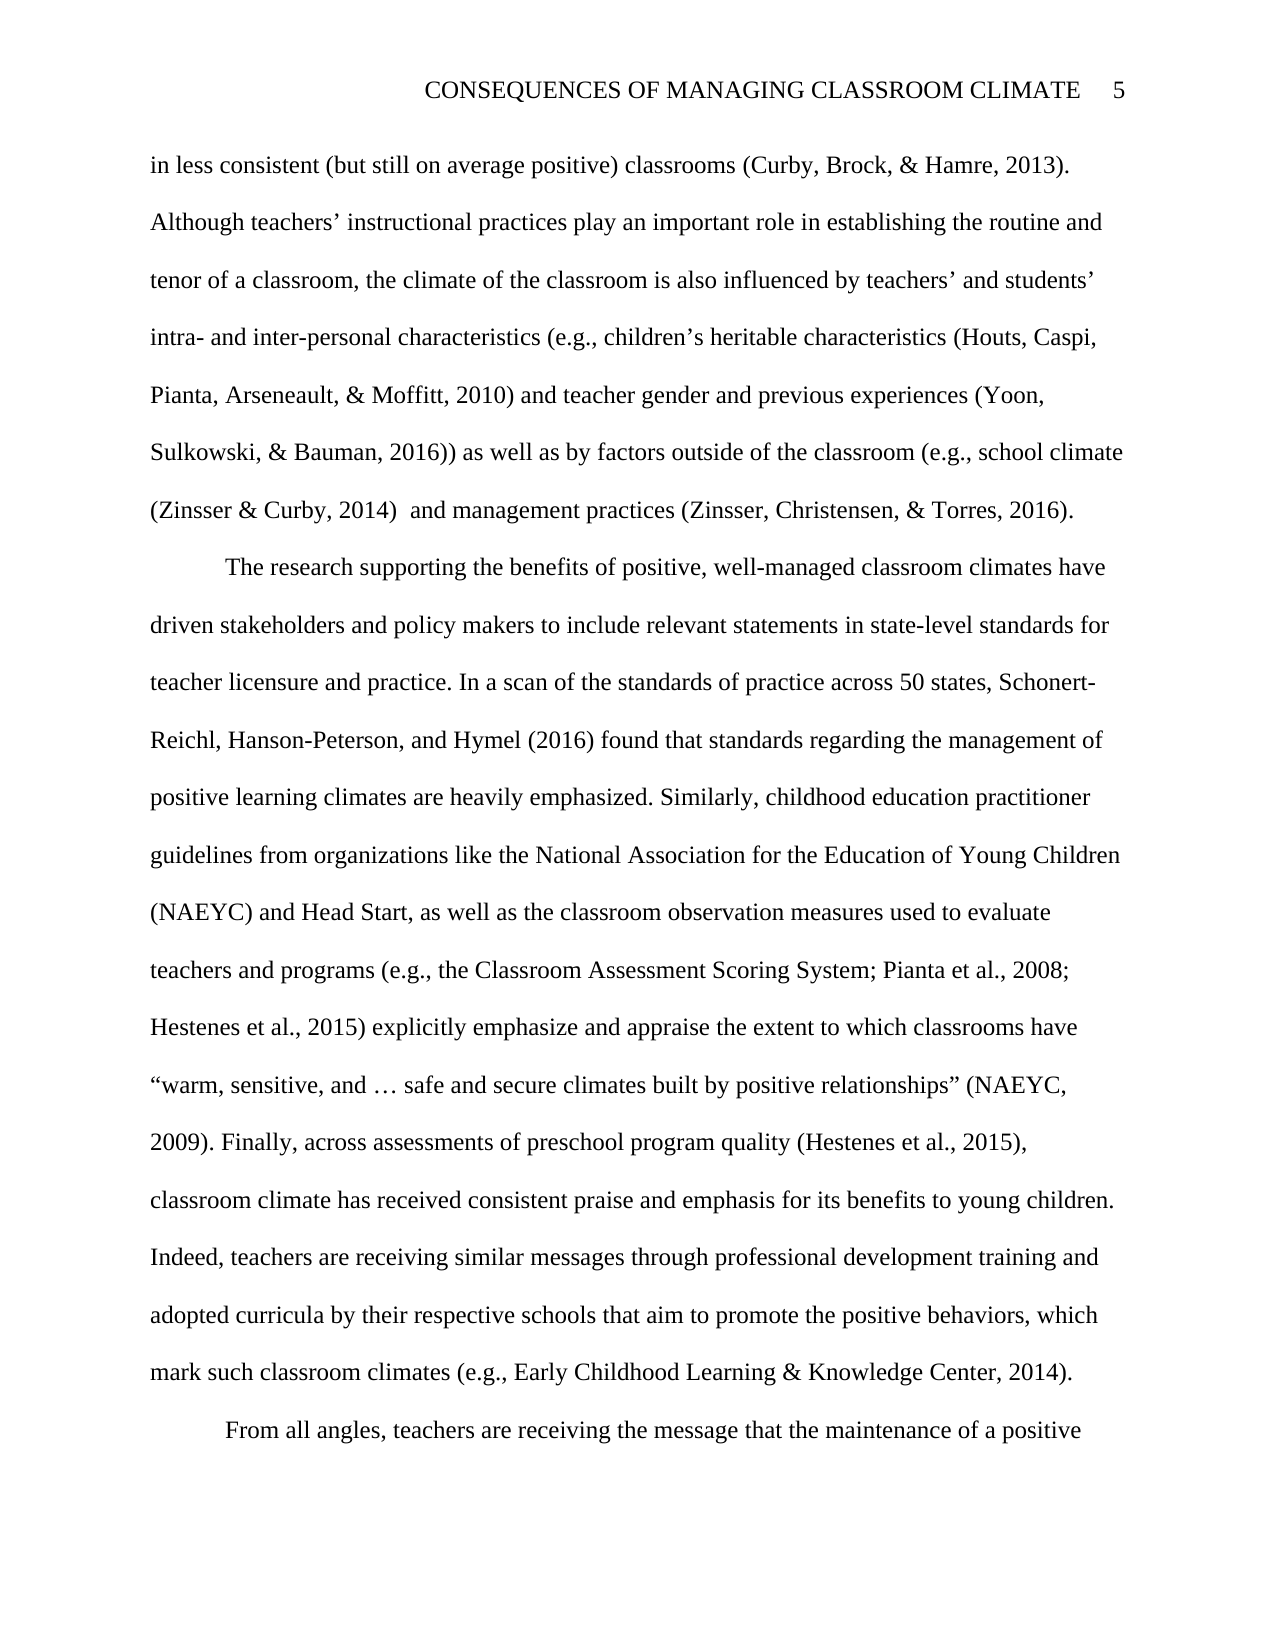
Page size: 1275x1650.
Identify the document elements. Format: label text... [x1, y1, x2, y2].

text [150, 150, 1125, 524]
text The research supporting the benefits of positive, well-managed classroom climates have driven stakeholders and policy makers to include relevant statements in state-level standards for teacher licensure and practice. In a scan of the standards of practice across 50 states, Schonert-Reichl, Hanson-Peterson, and Hymel (2016) found that standards regarding the management of positive learning climates are heavily emphasized. Similarly, childhood education practitioner guidelines from organizations like the National Association for the Education of Young Children (NAEYC) and Head Start, as well as the classroom observation measures used to evaluate teachers and programs (e.g., the Classroom Assessment Scoring System; Pianta et al., 2008; Hestenes et al., 2015) explicitly emphasize and appraise the extent to which classrooms have “warm, sensitive, and … safe and secure climates built by positive relationships” (NAEYC, 2009). Finally, across assessments of preschool program quality (Hestenes et al., 2015), classroom climate has received consistent praise and emphasis for its benefits to young children. Indeed, teachers are receiving similar messages through professional development training and adopted curricula by their respective schools that aim to promote the positive behaviors, which mark such classroom climates (e.g., Early Childhood Learning & Knowledge Center, 2014). [150, 552, 1125, 1386]
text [150, 1415, 1125, 1444]
